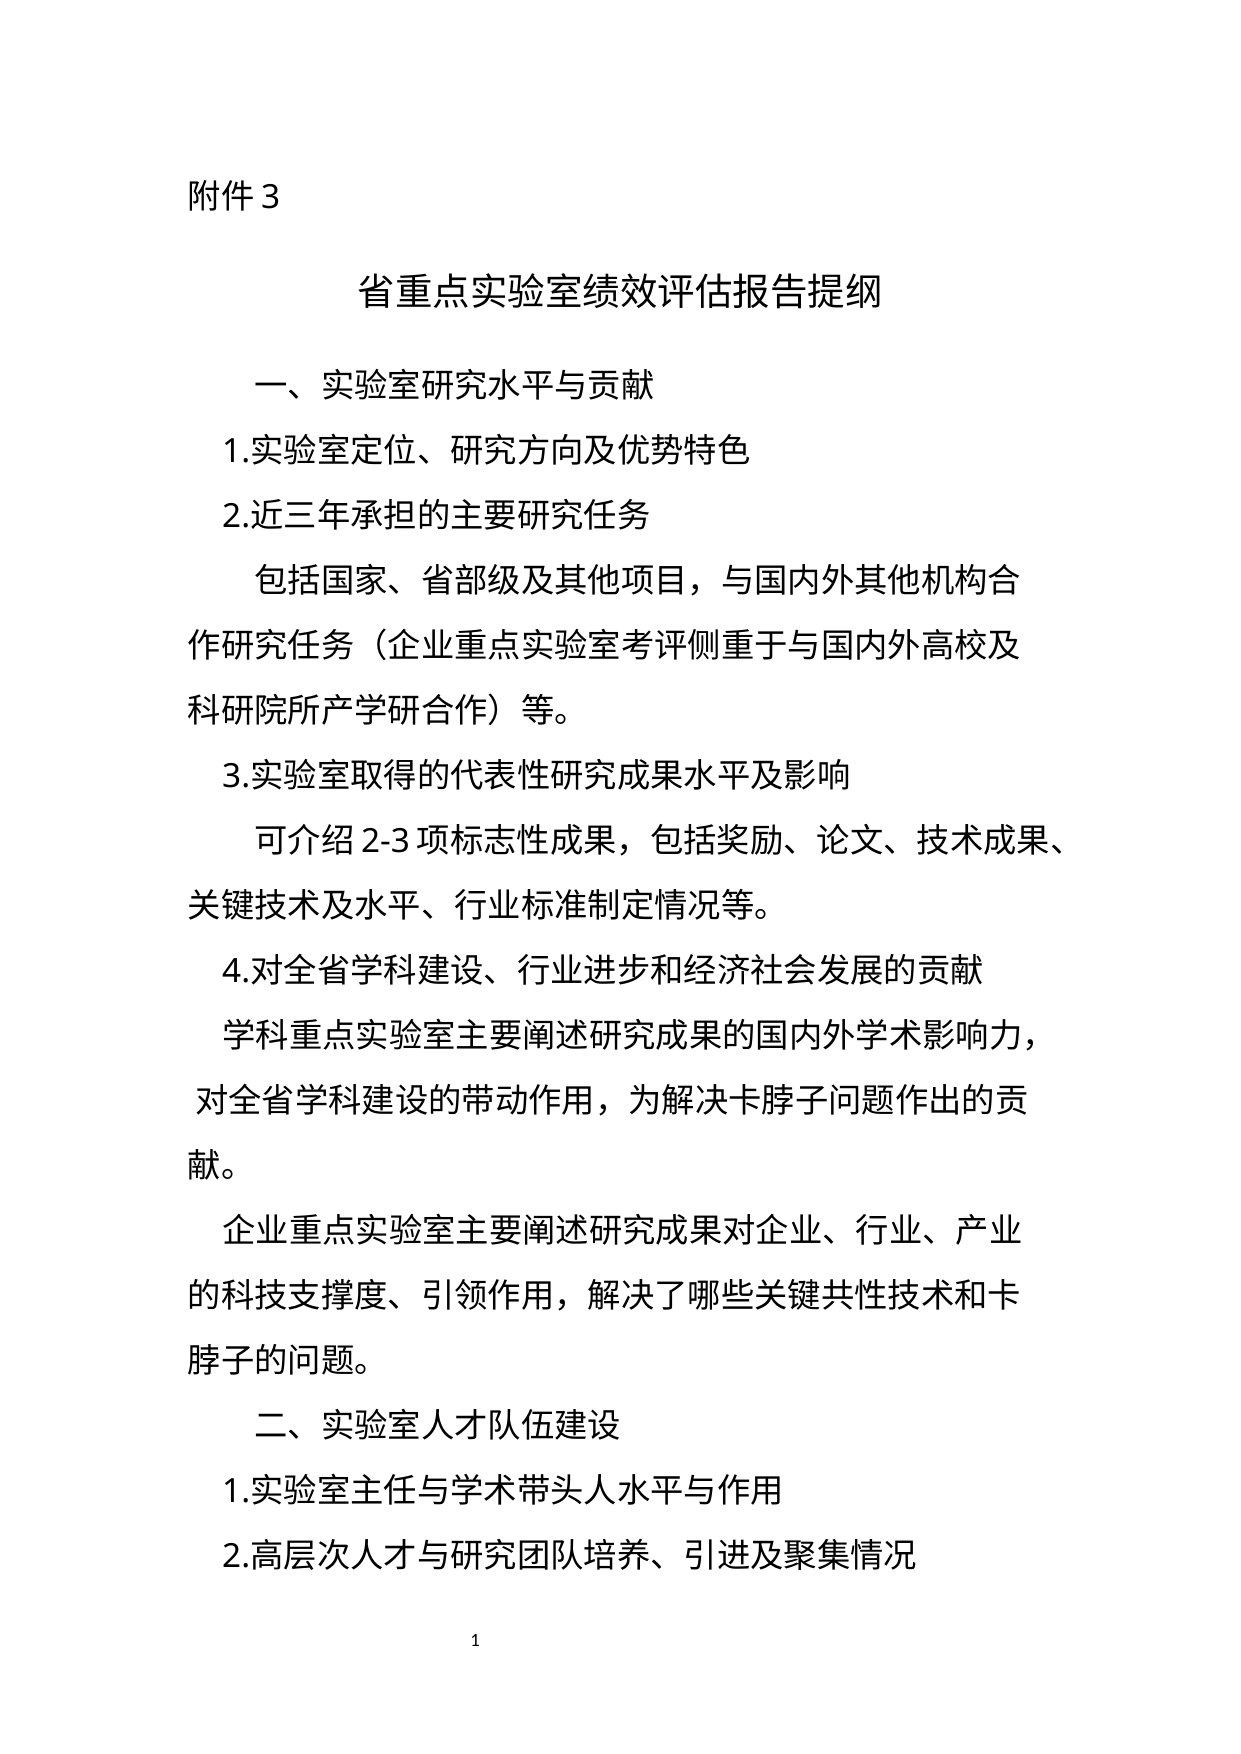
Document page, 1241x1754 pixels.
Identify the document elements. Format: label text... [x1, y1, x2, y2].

text 1.实验室定位、研究方向及优势特色 [187, 415, 1053, 480]
text 2.近三年承担的主要研究任务 [187, 480, 1053, 545]
text 二、实验室人才队伍建设 [187, 1390, 1053, 1455]
text 1.实验室主任与学术带头人水平与作用 [187, 1455, 1053, 1520]
text 4.对全省学科建设、行业进步和经济社会发展的贡献 [187, 935, 1053, 1000]
text 2.高层次人才与研究团队培养、引进及聚集情况 [187, 1520, 1053, 1585]
text 省重点实验室绩效评估报告提纲 [187, 256, 1053, 321]
text 学科重点实验室主要阐述研究成果的国内外学术影响力， 对全省学科建设的带动作用，为解决卡脖子问题作出的贡献。 [187, 1000, 1053, 1195]
text 一、实验室研究水平与贡献 [187, 350, 1053, 415]
text 企业重点实验室主要阐述研究成果对企业、行业、产业的科技支撑度、引领作用，解决了哪些关键共性技术和卡脖子的问题。 [187, 1195, 1053, 1390]
text 包括国家、省部级及其他项目，与国内外其他机构合作研究任务（企业重点实验室考评侧重于与国内外高校及科研院所产学研合作）等。 [187, 545, 1053, 740]
text 可介绍2-3项标志性成果，包括奖励、论文、技术成果、关键技术及水平、行业标准制定情况等。 [187, 805, 1053, 935]
text 附件3 [187, 162, 1053, 227]
text 3.实验室取得的代表性研究成果水平及影响 [187, 740, 1053, 805]
